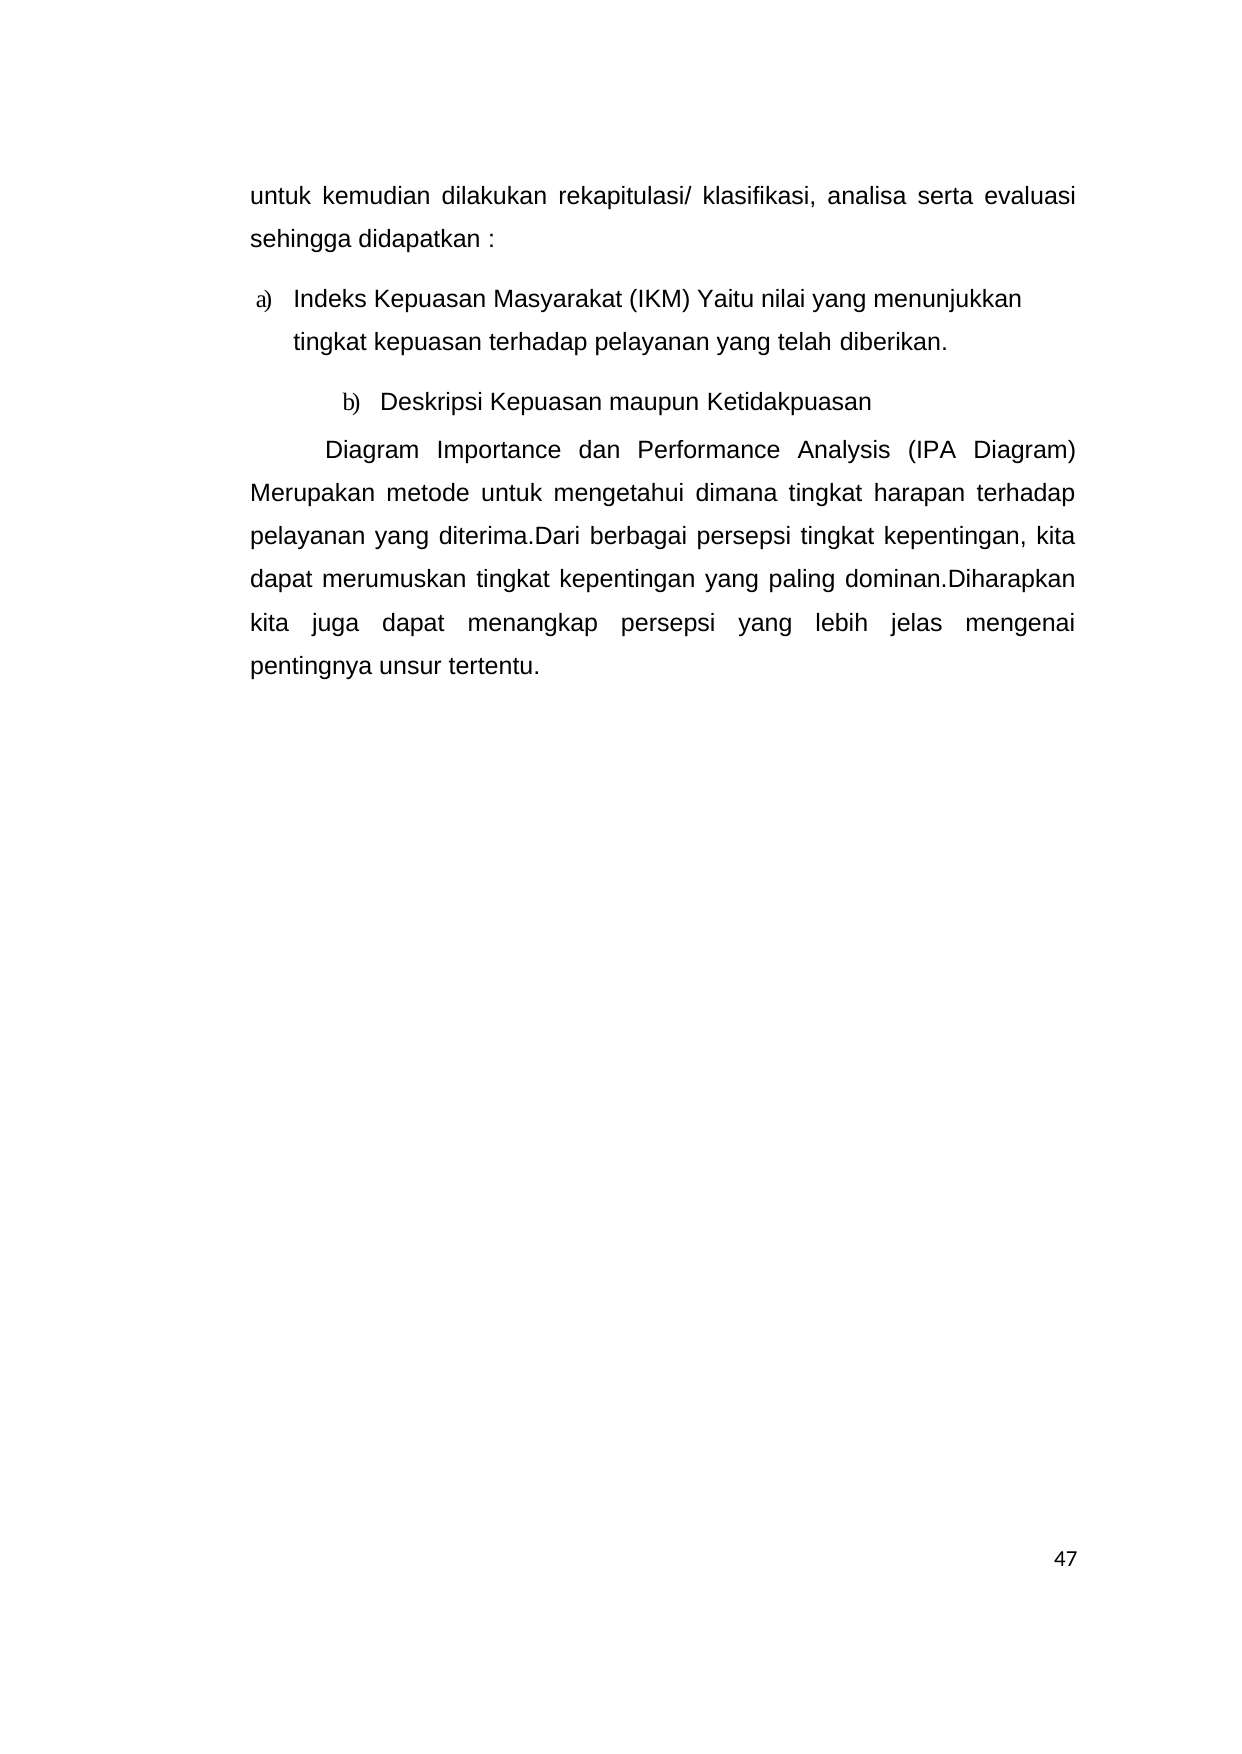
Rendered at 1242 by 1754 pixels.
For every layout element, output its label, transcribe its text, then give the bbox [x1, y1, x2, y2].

list Deskripsi Kepuasan maupun Ketidakpuasan [342, 387, 919, 416]
list Indeks Kepuasan Masyarakat (IKM) Yaitu nilai yang menunjukkan tingkat kepuasan terhadap pelayanan yang telah diberikan. [256, 284, 1077, 356]
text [250, 181, 1077, 253]
text Diagram Importance dan Performance Analysis (IPA Diagram) Merupakan metode untuk mengetahui dimana tingkat harapan terhadap pelayanan yang diterima.Dari berbagai persepsi tingkat kepentingan, kita dapat merumuskan tingkat kepentingan yang paling dominan.Diharapkan kita juga dapat menangkap persepsi yang lebih jelas mengenai pentingnya unsur tertentu. [250, 435, 1077, 679]
